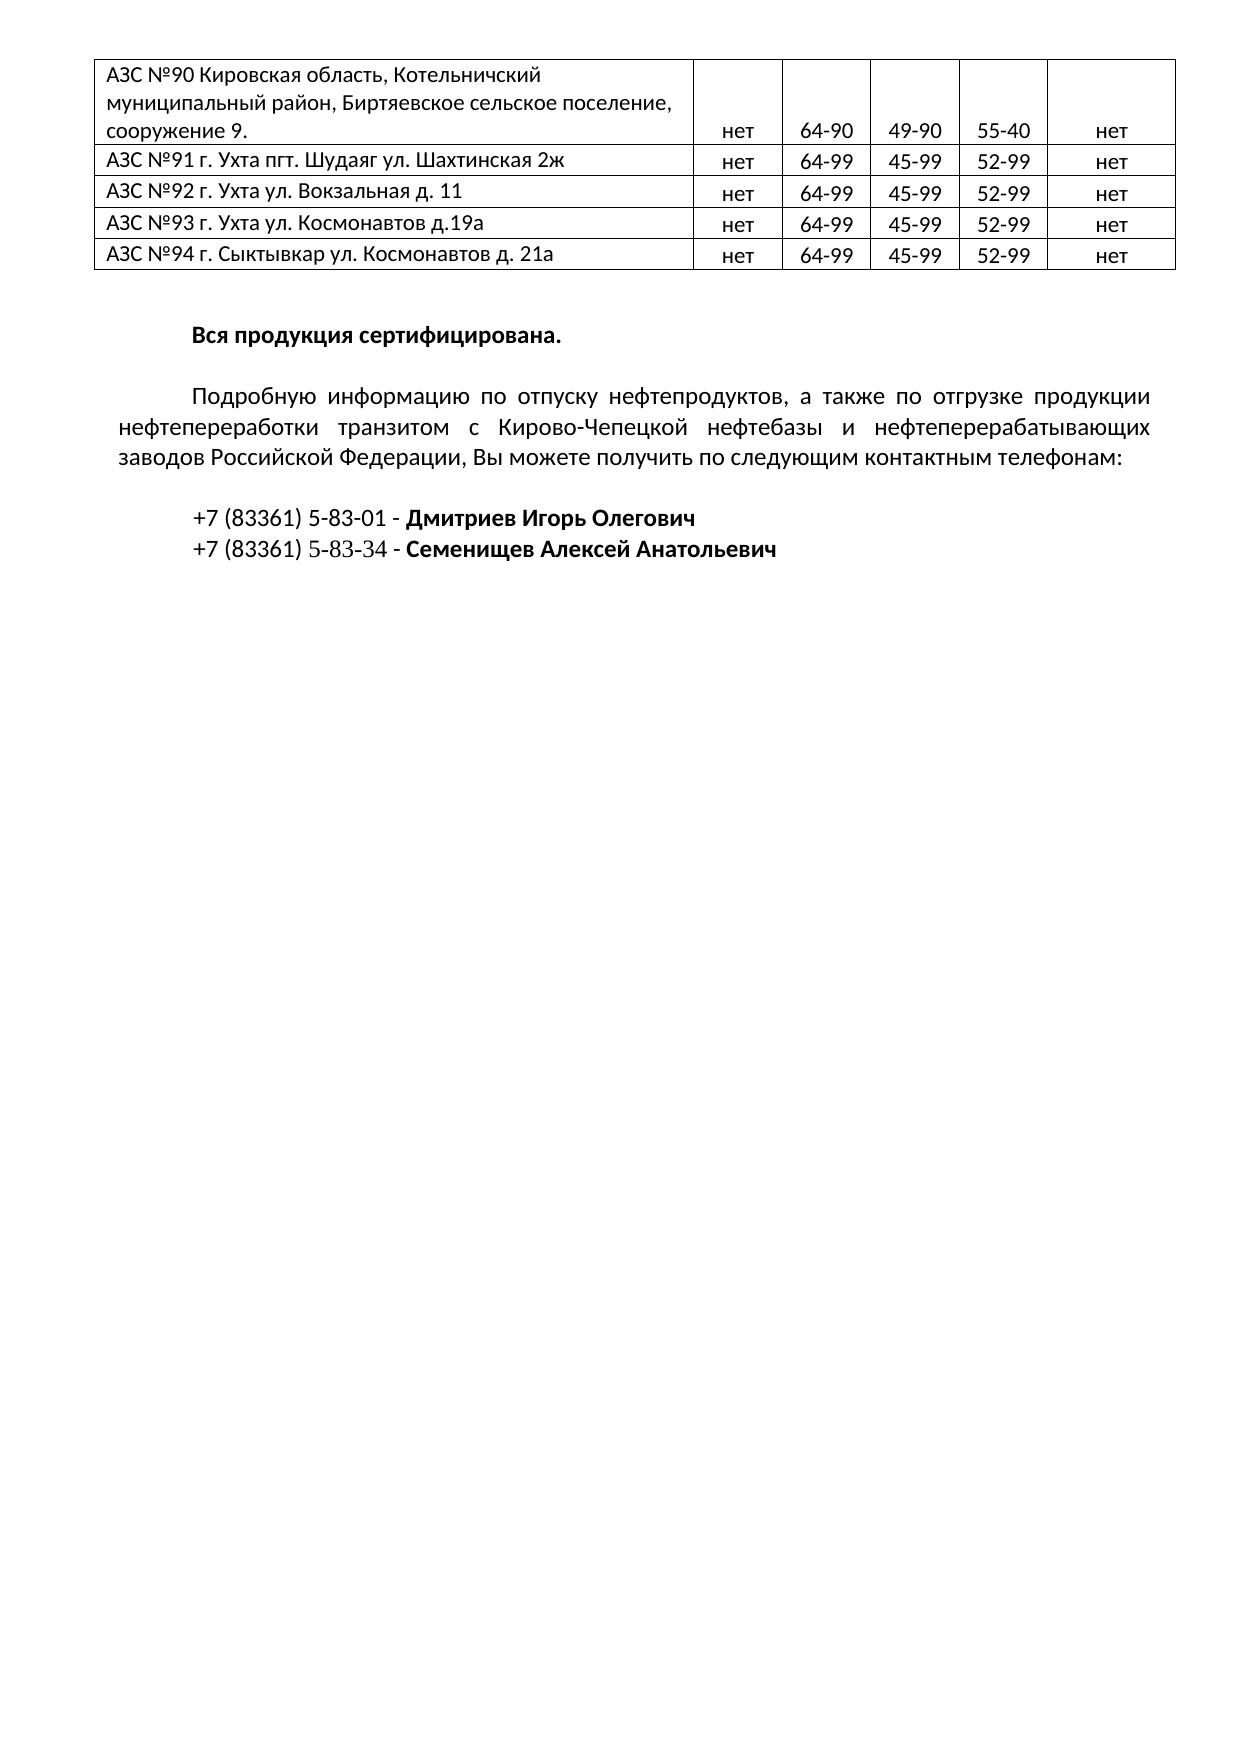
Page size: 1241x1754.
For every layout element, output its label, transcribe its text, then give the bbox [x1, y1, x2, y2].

table_cell 52-99 [960, 176, 1047, 207]
table_cell 64-99 [783, 145, 870, 175]
table_cell нет [1048, 239, 1175, 269]
table_cell АЗС №94 г. Сыктывкар ул. Космонавтов д. 21а [95, 239, 693, 269]
table_cell 64-99 [783, 239, 870, 269]
text +7 (83361) 5-83-01 - Дмитриев Игорь Олегович [118, 502, 1152, 533]
table_cell нет [1048, 176, 1175, 207]
table_cell АЗС №92 г. Ухта ул. Вокзальная д. 11 [95, 176, 693, 207]
table_cell 55-40 [960, 60, 1047, 144]
table_cell 45-99 [871, 239, 959, 269]
table_cell 45-99 [871, 208, 959, 238]
table_cell нет [694, 145, 782, 175]
table_cell 49-90 [871, 60, 959, 144]
table_cell нет [694, 60, 782, 144]
table_cell 52-99 [960, 145, 1047, 175]
table_cell АЗС №90 Кировская область, Котельничский муниципальный район, Биртяевское сельское поселение, сооружение 9. [95, 60, 693, 144]
table_cell 52-99 [960, 208, 1047, 238]
table_cell нет [1048, 60, 1175, 144]
table_cell нет [694, 208, 782, 238]
table_cell 45-99 [871, 176, 959, 207]
table_cell АЗС №93 г. Ухта ул. Космонавтов д.19а [95, 208, 693, 238]
table_cell 64-90 [783, 60, 870, 144]
table_cell 45-99 [871, 145, 959, 175]
text Вся продукция сертифицирована. [118, 319, 1152, 349]
table_cell нет [1048, 145, 1175, 175]
table_cell АЗС №91 г. Ухта пгт. Шудаяг ул. Шахтинская 2ж [95, 145, 693, 175]
text +7 (83361) 5-83-34 - Семенищев Алексей Анатольевич [118, 533, 1152, 563]
table_cell нет [694, 176, 782, 207]
table_cell 52-99 [960, 239, 1047, 269]
text Подробную информацию по отпуску нефтепродуктов, а также по отгрузке продукции нефтепереработки транзитом с Кирово-Чепецкой нефтебазы и нефтеперерабатывающих заводов Российской Федерации, Вы можете получить по следующим контактным телефонам: [118, 380, 1152, 472]
table_cell нет [1048, 208, 1175, 238]
table_cell 64-99 [783, 176, 870, 207]
table_cell 64-99 [783, 208, 870, 238]
table_cell нет [694, 239, 782, 269]
